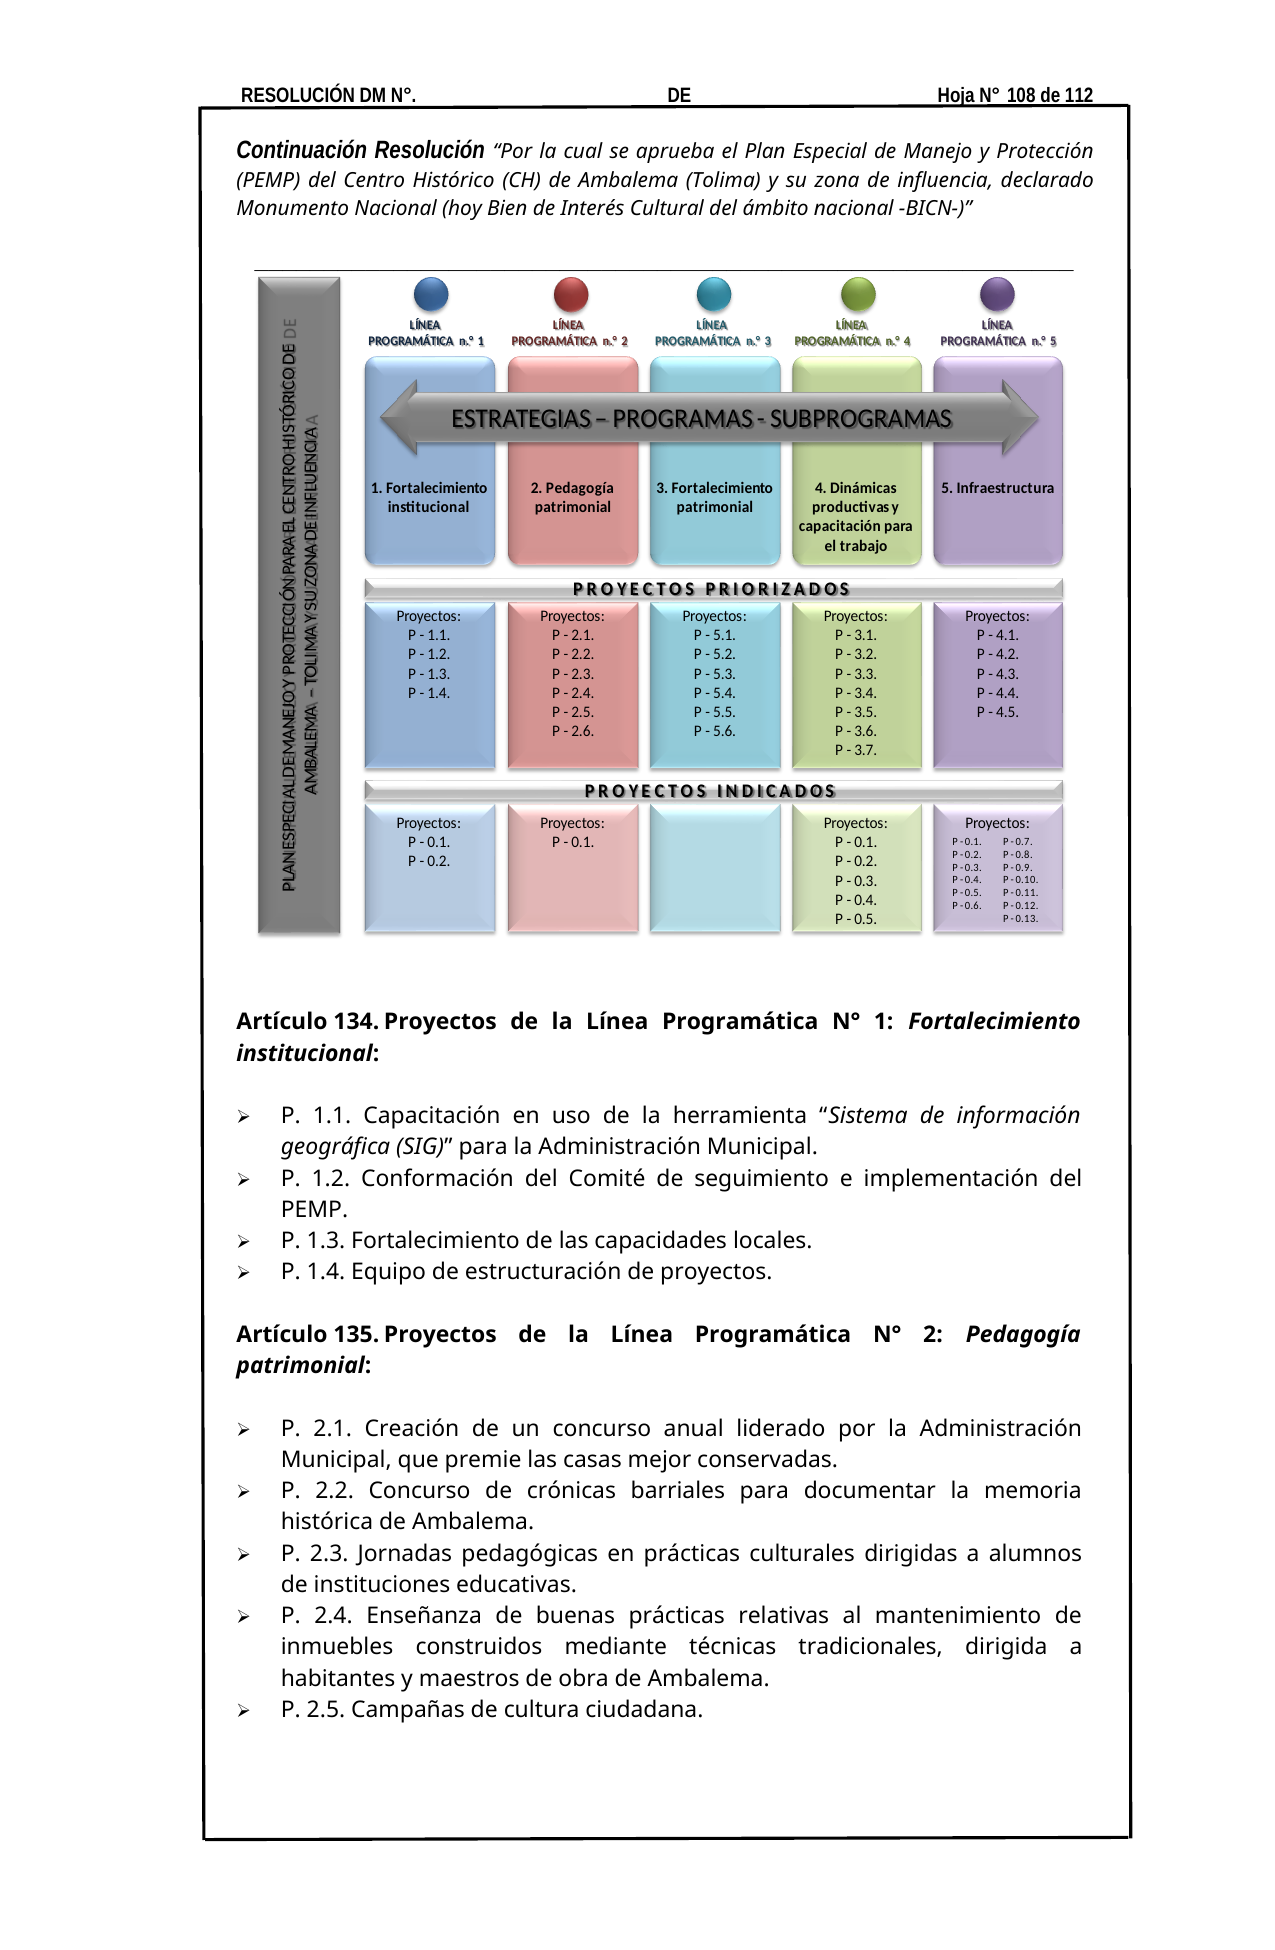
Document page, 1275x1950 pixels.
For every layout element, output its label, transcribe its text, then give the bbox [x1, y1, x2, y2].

list Proyectos de la Línea Programática N° 2: Pedagogía patrimonial: [236, 1318, 1083, 1380]
list P. 2.1. Creación de un concurso anual liderado por la Administración Municipal, que premie las casas mejor conservadas. [236, 1411, 1083, 1474]
list P. 2.4. Enseñanza de buenas prácticas relativas al mantenimiento de inmuebles construidos mediante técnicas tradicionales, dirigida a habitantes y maestros de obra de Ambalema. [236, 1599, 1083, 1693]
list P. 2.3. Jornadas pedagógicas en prácticas culturales dirigidas a alumnos de instituciones educativas. [236, 1536, 1083, 1599]
list P. 1.3. Fortalecimiento de las capacidades locales. [236, 1224, 1083, 1255]
list P. 2.5. Campañas de cultura ciudadana. [236, 1693, 1083, 1724]
list P. 1.2. Conformación del Comité de seguimiento e implementación del PEMP. [236, 1161, 1083, 1224]
list P. 1.1. Capacitación en uso de la herramienta “Sistema de información geográfica (SIG)” para la Administración Municipal. [236, 1099, 1083, 1161]
list P. 2.2. Concurso de crónicas barriales para documentar la memoria histórica de Ambalema. [236, 1474, 1083, 1536]
list Proyectos de la Línea Programática N° 1: Fortalecimiento institucional: [236, 1005, 1083, 1068]
list P. 1.4. Equipo de estructuración de proyectos. [236, 1255, 1083, 1286]
